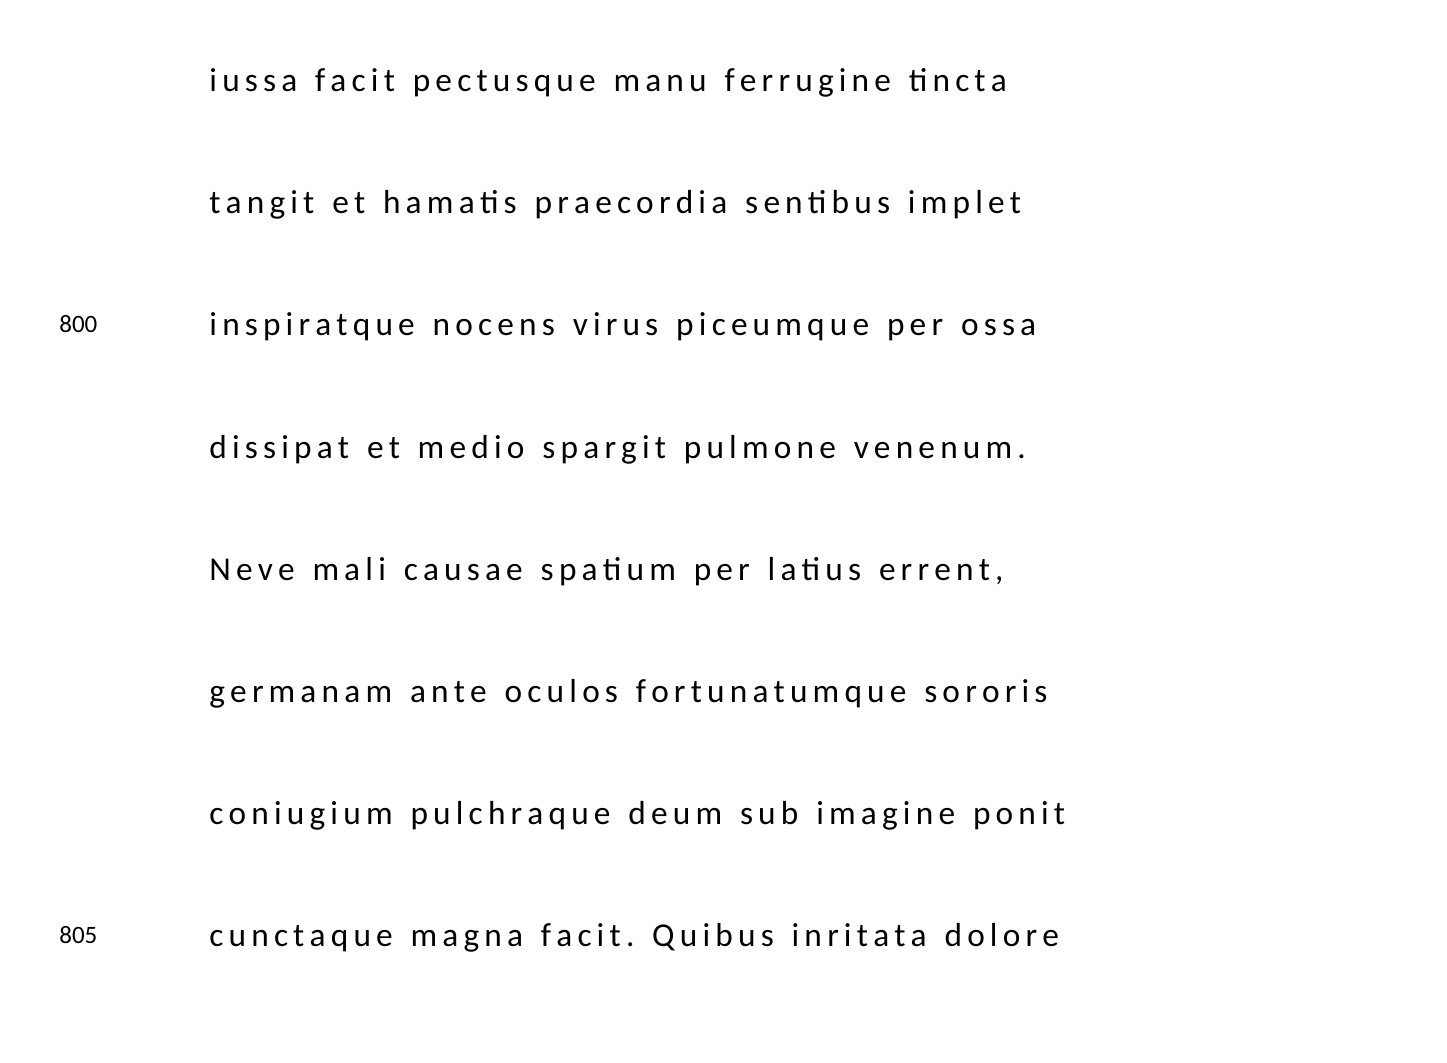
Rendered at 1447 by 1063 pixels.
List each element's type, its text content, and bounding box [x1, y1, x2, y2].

text tangit et hamatis praecordia sentibus implet [59, 181, 1270, 222]
text coniugium pulchraque deum sub imagine ponit [59, 792, 1270, 833]
text dissipat et medio spargit pulmone venenum. [59, 426, 1270, 466]
text Neve mali causae spatium per latius errent, [59, 548, 1270, 588]
text 805 cunctaque magna facit. Quibus inritata dolore [59, 914, 1270, 955]
text germanam ante oculos fortunatumque sororis [59, 670, 1270, 711]
text 800 inspiratque nocens virus piceumque per ossa [59, 303, 1270, 344]
text iussa facit pectusque manu ferrugine tincta [59, 59, 1270, 100]
